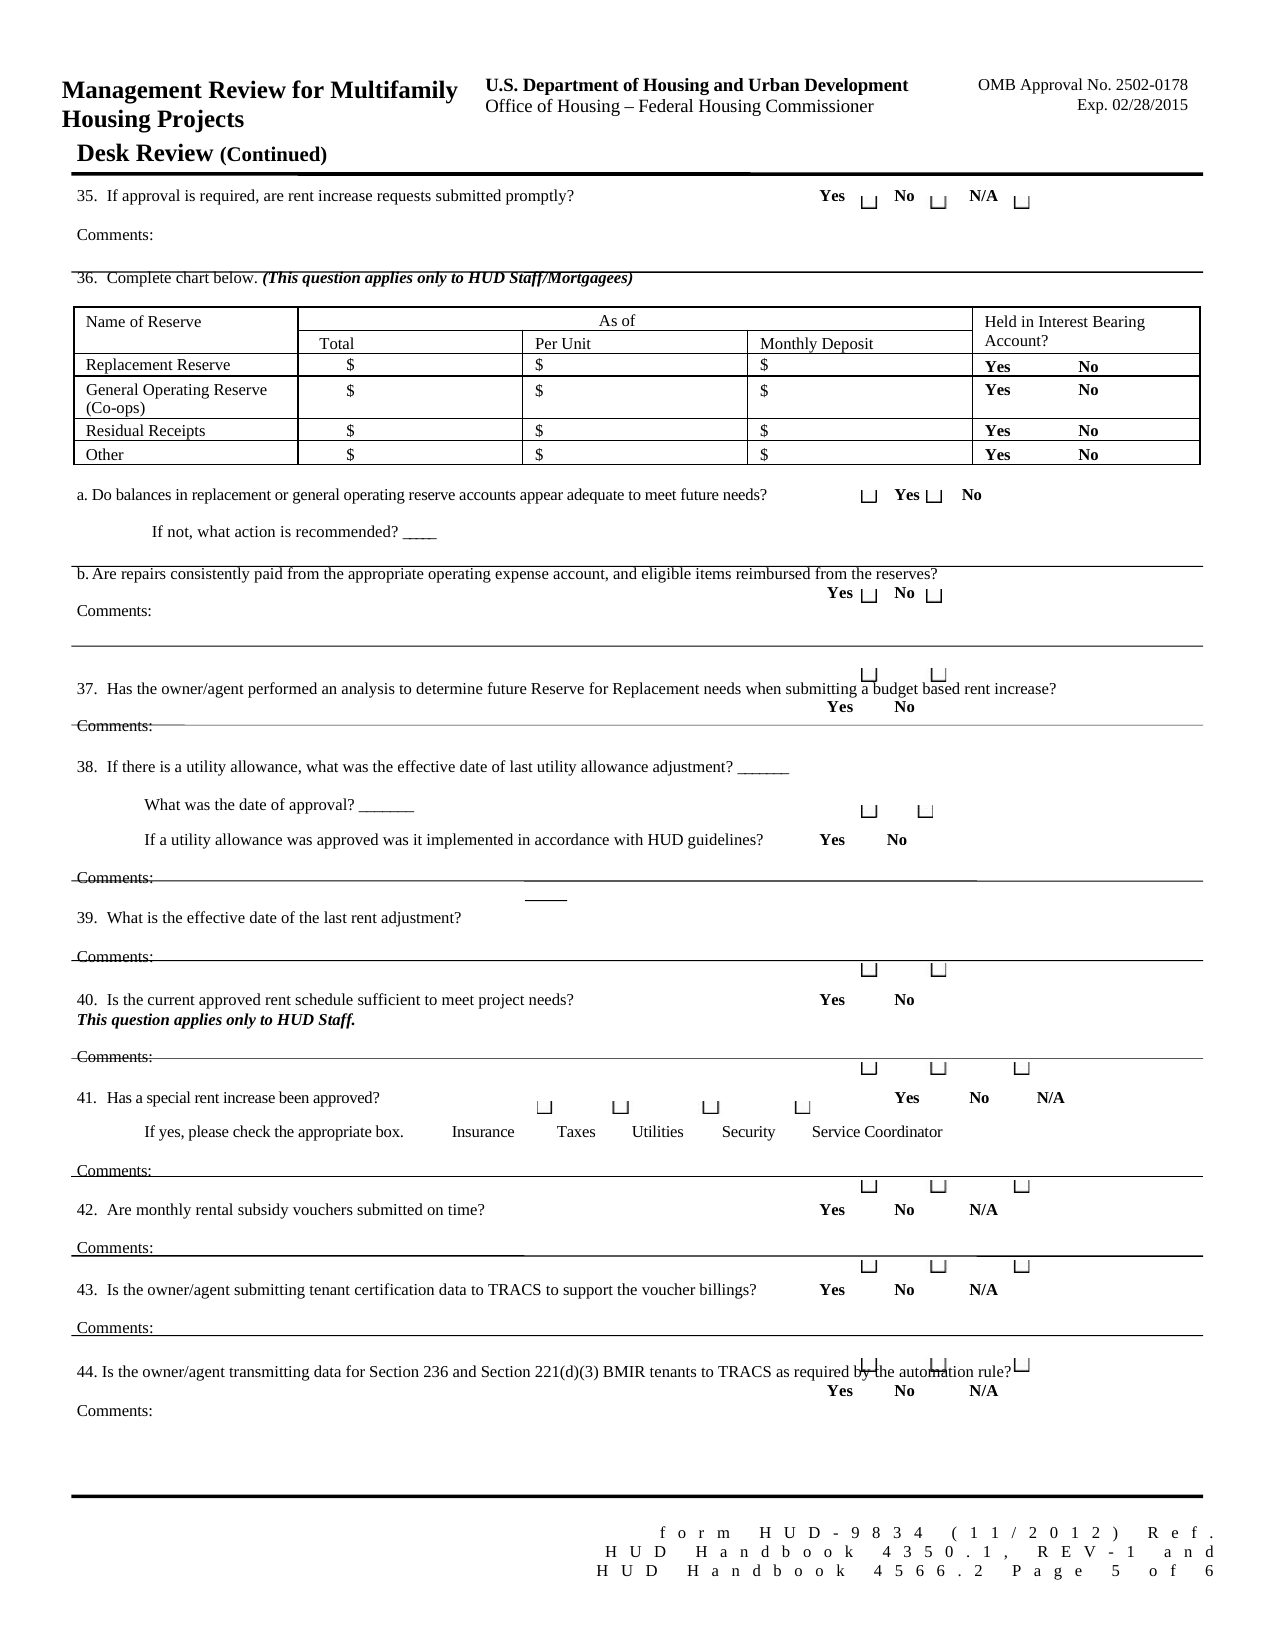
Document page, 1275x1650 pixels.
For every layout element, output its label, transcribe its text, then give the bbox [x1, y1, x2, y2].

text Comments: [77, 1401, 1213, 1421]
text Desk Review (Continued) [77, 139, 1213, 167]
table_cell $ [299, 441, 522, 463]
table_header As of [299, 308, 972, 329]
list Is the owner/agent submitting tenant certification data to TRACS to support the voucher billings? Yes No N/A Comments: [77, 1265, 1003, 1335]
text 44. Is the owner/agent transmitting data for Section 236 and Section 221(d)(3) BMIR tenants to TRACS as required by the automation rule? [77, 1362, 1213, 1382]
list Has the owner/agent performed an analysis to determine future Reserve for Replacement needs when submitting a budget based rent increase? [77, 679, 1213, 698]
table_cell Yes No [973, 377, 1199, 417]
text If a utility allowance was approved was it implemented in accordance with HUD guidelines? Yes No Comments: [77, 815, 1213, 891]
table_cell $ [748, 354, 972, 375]
table_header U.S. Department of Housing and Urban Development Office of Housing – Federal Housing Commissioner [474, 75, 947, 139]
table_header Management Review for Multifamily Housing Projects [62, 75, 474, 139]
list Has a special rent increase been approved? Yes No N/A [77, 1088, 1213, 1107]
list Do balances in replacement or general operating reserve accounts appear adequate to meet future needs? Yes No [77, 487, 1213, 503]
list If there is a utility allowance, what was the effective date of last utility allowance adjustment? [77, 757, 1213, 776]
table_cell Replacement Reserve [75, 354, 297, 375]
text Comments: [77, 602, 1213, 621]
table_cell Monthly Deposit [748, 331, 972, 353]
text If not, what action is recommended? [152, 522, 1213, 542]
table_cell $ [523, 441, 747, 463]
table_header Name of Reserve [75, 308, 297, 353]
table_cell $ [748, 419, 972, 440]
list What is the effective date of the last rent adjustment? Comments: [77, 893, 1213, 970]
picture [861, 668, 947, 679]
table_cell Yes No [973, 419, 1199, 440]
table_cell Per Unit [523, 331, 747, 353]
table_cell $ [748, 377, 972, 417]
text Yes No [827, 698, 1213, 716]
table_cell $ [299, 419, 522, 440]
table_header OMB Approval No. 2502-0178 Exp. 02/28/2015 [948, 75, 1191, 139]
text Yes No [827, 583, 1213, 602]
picture [861, 970, 947, 977]
table_cell $ [299, 354, 522, 375]
list If approval is required, are rent increase requests submitted promptly? Yes No N/A Comments: [77, 176, 1003, 248]
table_cell General Operating Reserve (Co-ops) [75, 377, 297, 417]
table_cell Total [299, 331, 522, 353]
picture [861, 1358, 1030, 1362]
table_header Held in Interest Bearing Account? [973, 308, 1199, 353]
text Comments: [77, 716, 1213, 735]
table_cell $ [748, 441, 972, 463]
list Is the current approved rent schedule sufficient to meet project needs? Yes No This question applies only to HUD Staff. [77, 990, 1213, 1029]
text Yes No N/A [827, 1382, 1213, 1401]
picture [861, 1260, 1030, 1273]
text form HUD-9834 (11/2012) Ref. HUD Handbook 4350.1, REV-1 and HUD Handbook 4566.2 Page 5 of 6 [594, 1523, 1213, 1580]
list Are monthly rental subsidy vouchers submitted on time? Yes No N/A Comments: [77, 1185, 1003, 1255]
table_cell Other [75, 441, 297, 463]
text What was the date of approval? [144, 795, 1213, 815]
table_cell $ [523, 419, 747, 440]
table_cell Residual Receipts [75, 419, 297, 440]
table_cell $ [523, 354, 747, 375]
table_cell Yes No [973, 441, 1199, 463]
table_cell Yes No [973, 354, 1199, 375]
picture [861, 1067, 1030, 1075]
table_cell $ [299, 377, 522, 417]
text If yes, please check the appropriate box. Insurance Taxes Utilities Security Service Coordinator Comments: [77, 1107, 951, 1176]
table_cell $ [523, 377, 747, 417]
list Are repairs consistently paid from the appropriate operating expense account, and eligible items reimbursed from the reserves? [77, 564, 1213, 583]
picture [1003, 196, 1030, 209]
picture [861, 1180, 1030, 1193]
list Complete chart below. (This question applies only to HUD Staff/Mortgagees) [77, 268, 1213, 288]
text Comments: [77, 1047, 1213, 1067]
